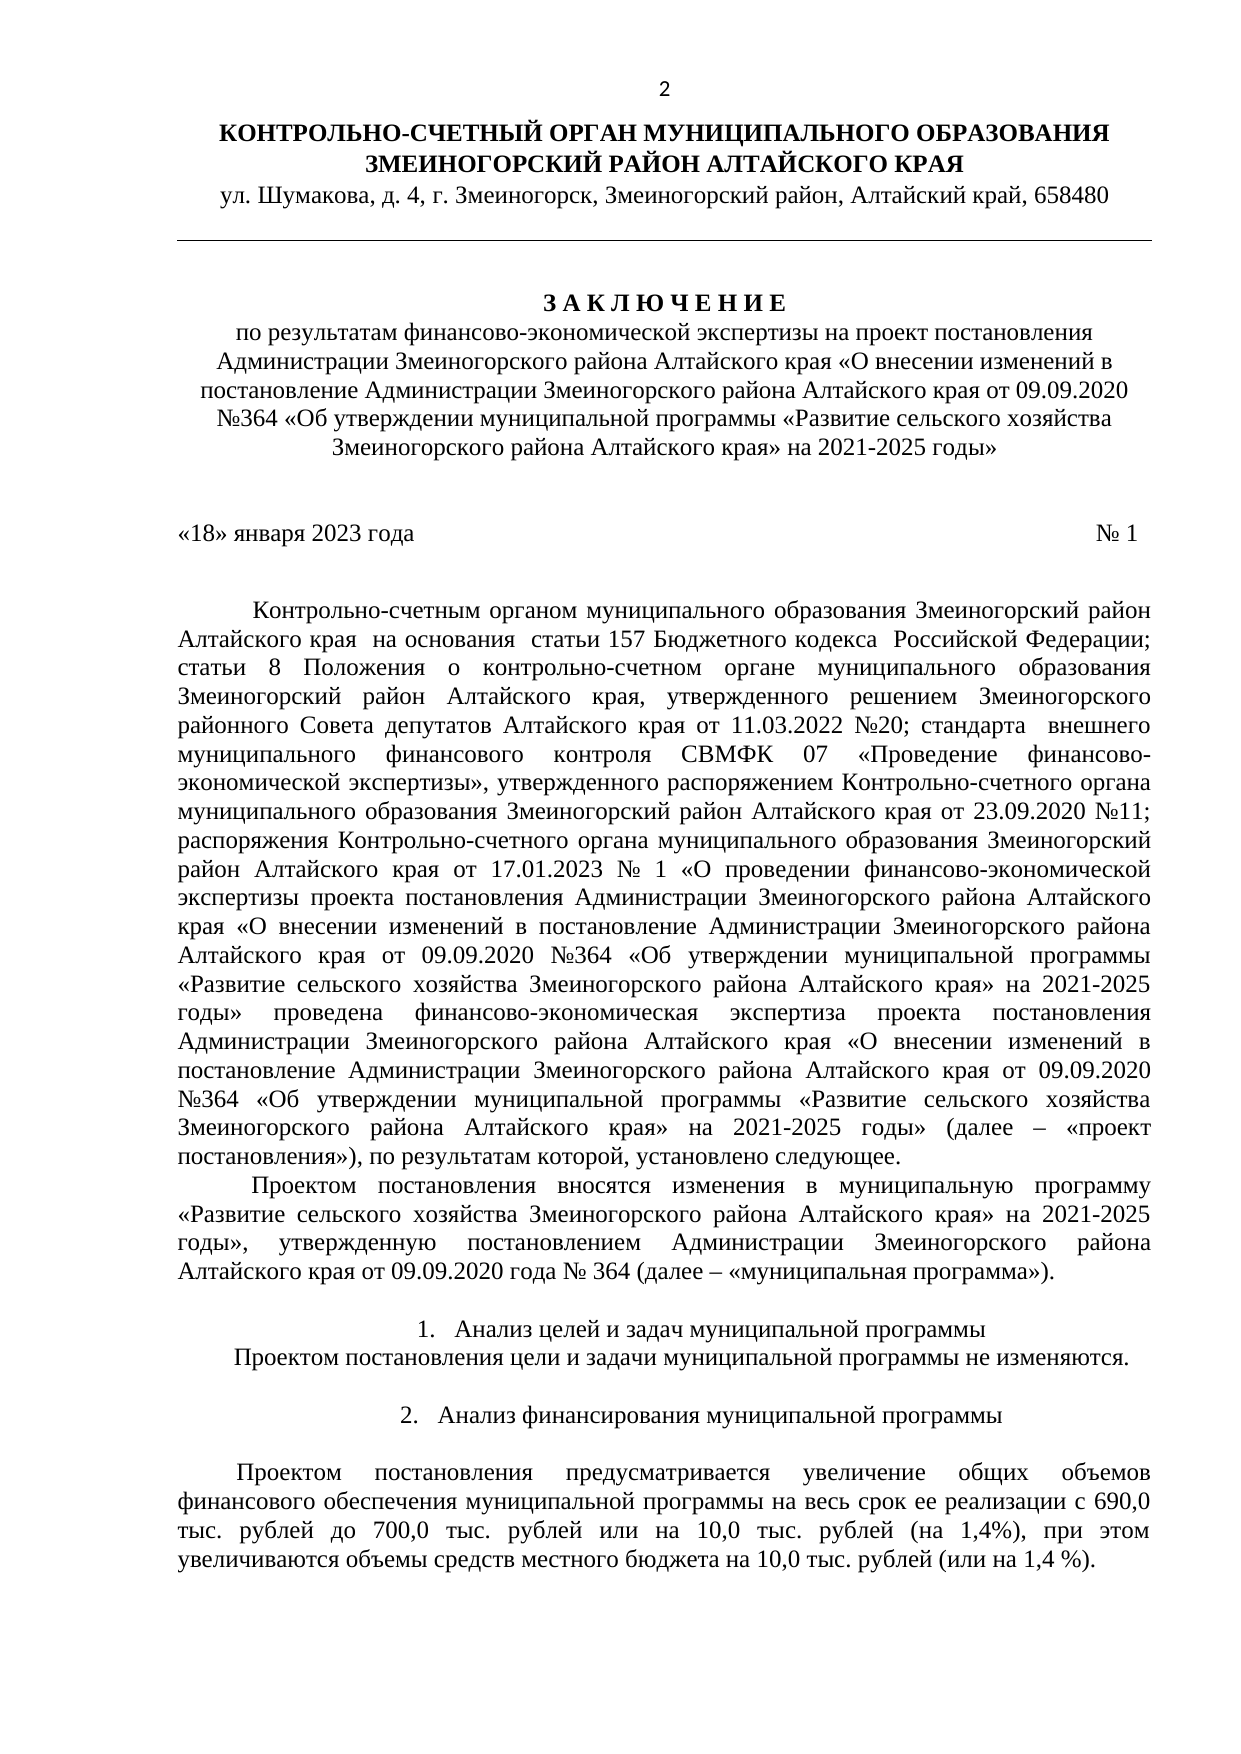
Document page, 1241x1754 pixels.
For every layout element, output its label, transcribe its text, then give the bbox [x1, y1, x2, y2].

text Проектом постановления предусматривается увеличение общих объемов финансового обеспечения муниципальной программы на весь срок ее реализации с 690,0 тыс. рублей до 700,0 тыс. рублей или на 10,0 тыс. рублей (на 1,4%), при этом увеличиваются объемы средств местного бюджета на 10,0 тыс. рублей (или на 1,4 %). [177, 1457, 1152, 1572]
text Проектом постановления вносятся изменения в муниципальную программу «Развитие сельского хозяйства Змеиногорского района Алтайского края» на 2021-2025 годы», утвержденную постановлением Администрации Змеиногорского района Алтайского края от 09.09.2020 года № 364 (далее – «муниципальная программа»). [177, 1170, 1152, 1285]
text КОНТРОЛЬНО-СЧЕТНЫЙ ОРГАН МУНИЦИПАЛЬНОГО ОБРАЗОВАНИЯ ЗМЕИНОГОРСКИЙ РАЙОН АЛТАЙСКОГО КРАЯ [177, 118, 1152, 178]
text Контрольно-счетным органом муниципального образования Змеиногорский район Алтайского края на основания статьи 157 Бюджетного кодекса Российской Федерации; статьи 8 Положения о контрольно-счетном органе муниципального образования Змеиногорский район Алтайского края, утвержденного решением Змеиногорского районного Совета депутатов Алтайского края от 11.03.2022 №20; стандарта внешнего муниципального финансового контроля СВМФК 07 «Проведение финансово-экономической экспертизы», утвержденного распоряжением Контрольно-счетного органа муниципального образования Змеиногорский район Алтайского края от 23.09.2020 №11; распоряжения Контрольно-счетного органа муниципального образования Змеиногорский район Алтайского края от 17.01.2023 № 1 «О проведении финансово-экономической экспертизы проекта постановления Администрации Змеиногорского района Алтайского края «О внесении изменений в постановление Администрации Змеиногорского района Алтайского края от 09.09.2020 №364 «Об утверждении муниципальной программы «Развитие сельского хозяйства Змеиногорского района Алтайского края» на 2021-2025 годы» проведена финансово-экономическая экспертиза проекта постановления Администрации Змеиногорского района Алтайского края «О внесении изменений в постановление Администрации Змеиногорского района Алтайского края от 09.09.2020 №364 «Об утверждении муниципальной программы «Развитие сельского хозяйства Змеиногорского района Алтайского края» на 2021-2025 годы» (далее – «проект постановления»), по результатам которой, установлено следующее. [177, 595, 1152, 1170]
list Анализ целей и задач муниципальной программы [251, 1314, 1152, 1342]
list Анализ финансирования муниципальной программы [251, 1400, 1152, 1429]
text «18» января 2023 года № 1 [177, 518, 1152, 547]
text ул. Шумакова, д. 4, г. Змеиногорск, Змеиногорский район, Алтайский край, 658480 [177, 180, 1152, 209]
text по результатам финансово-экономической экспертизы на проект постановления Администрации Змеиногорского района Алтайского края «О внесении изменений в постановление Администрации Змеиногорского района Алтайского края от 09.09.2020 №364 «Об утверждении муниципальной программы «Развитие сельского хозяйства Змеиногорского района Алтайского края» на 2021-2025 годы» [177, 317, 1152, 461]
text З А К Л Ю Ч Е Н И Е [177, 288, 1152, 317]
text Проектом постановления цели и задачи муниципальной программы не изменяются. [177, 1342, 1152, 1371]
